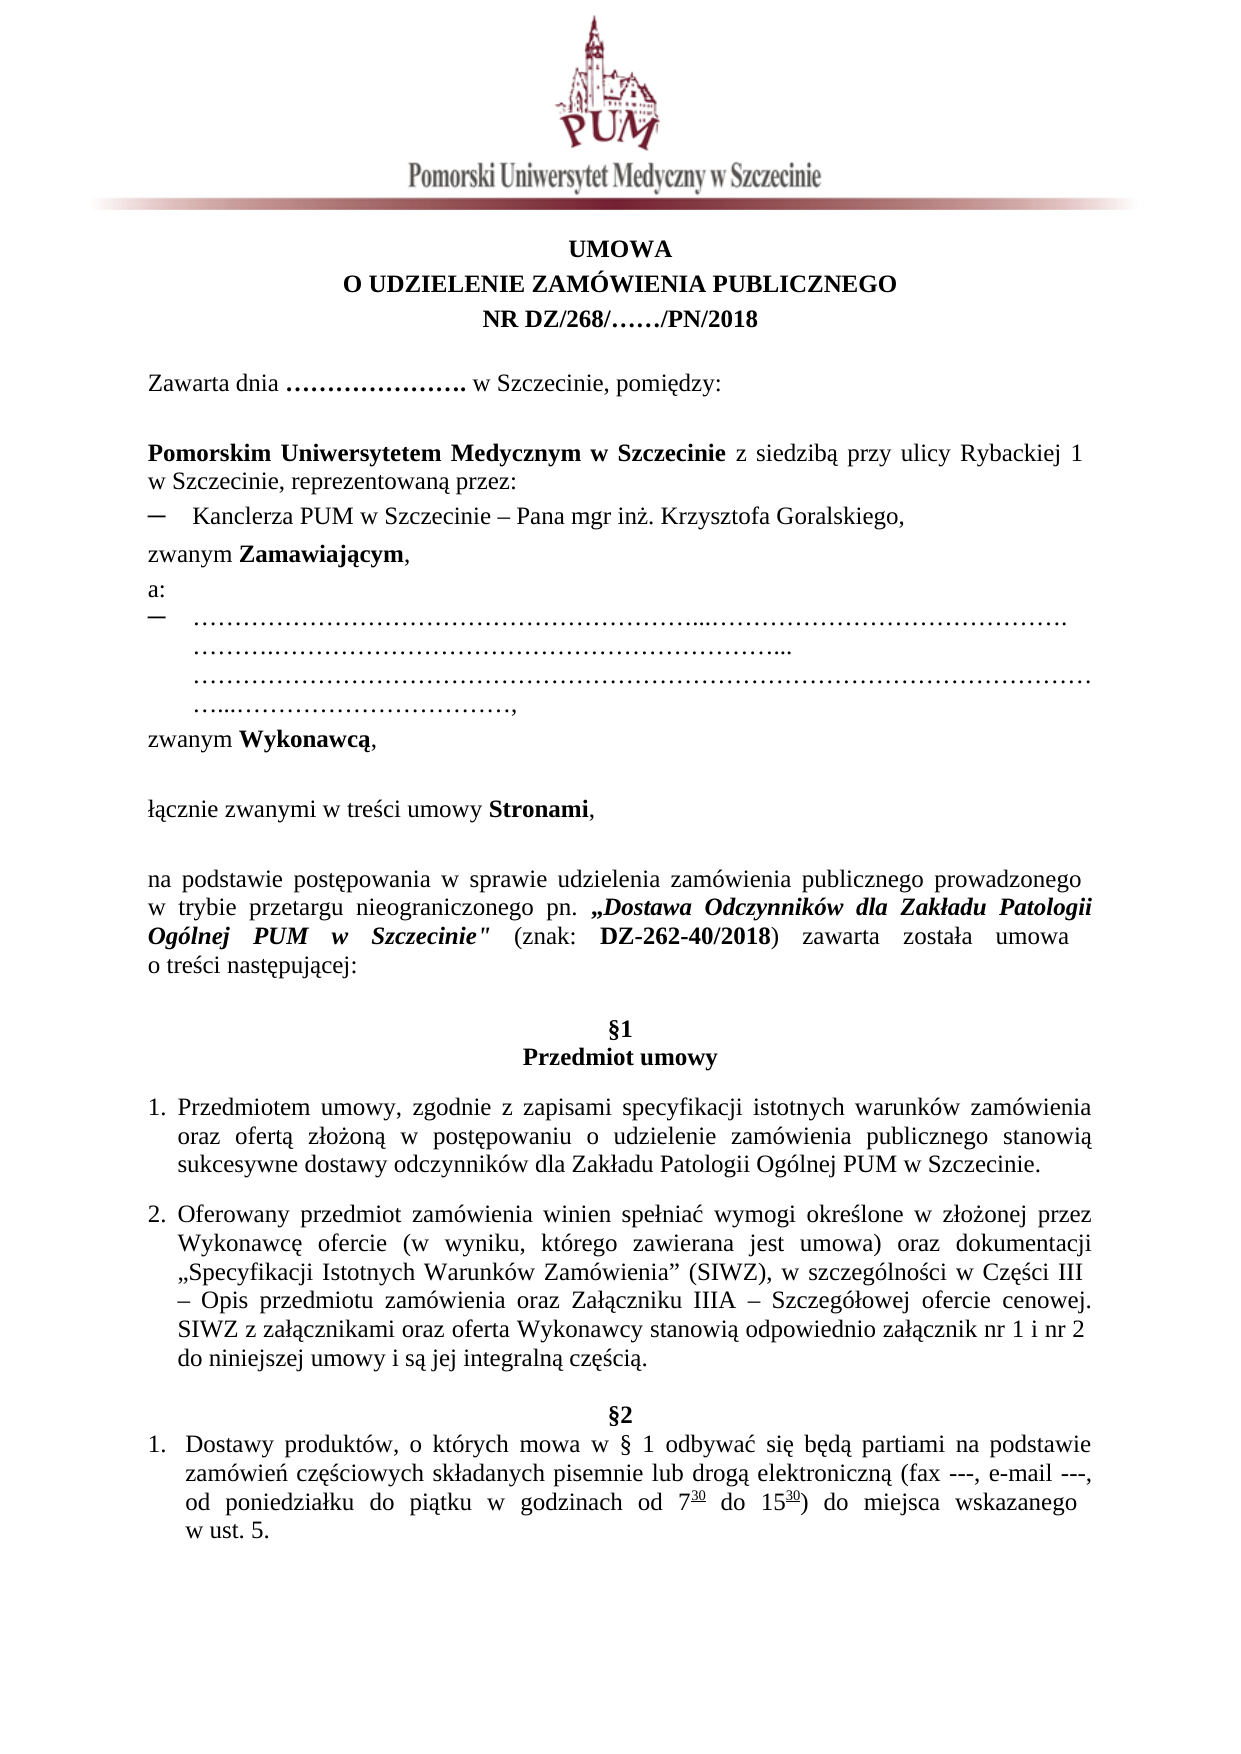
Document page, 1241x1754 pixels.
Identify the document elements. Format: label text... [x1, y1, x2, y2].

text §1 [148, 1014, 1093, 1042]
text UMOWA [148, 208, 1093, 263]
text §2 [148, 1400, 1093, 1429]
text a: [148, 574, 1093, 602]
text na podstawie postępowania w sprawie udzielenia zamówienia publicznego prowadzonego w trybie przetargu nieograniczonego pn. „Dostawa Odczynników dla Zakładu Patologii Ogólnej PUM w Szczecinie" (znak: DZ-262-40/2018) zawarta została umowa o treści następującej: [148, 864, 1093, 979]
text NR DZ/268/……/PN/2018 [148, 304, 1093, 333]
list Przedmiotem umowy, zgodnie z zapisami specyfikacji istotnych warunków zamówienia oraz ofertą złożoną w postępowaniu o udzielenie zamówienia publicznego stanowią sukcesywne dostawy odczynników dla Zakładu Patologii Ogólnej PUM w Szczecinie. [148, 1092, 1093, 1178]
picture [87, 15, 1140, 208]
text Zawarta dnia …………………. w Szczecinie, pomiędzy: [148, 368, 1093, 396]
text łącznie zwanymi w treści umowy Stronami, [148, 794, 1093, 822]
text O UDZIELENIE ZAMÓWIENIA PUBLICZNEGO [148, 269, 1093, 298]
list ……………………………………………………...…………………………………….……….……………………………………………………...…………………………………………………………………………………………………...……………………………, [148, 602, 1093, 717]
list Oferowany przedmiot zamówienia winien spełniać wymogi określone w złożonej przez Wykonawcę ofercie (w wyniku, którego zawierana jest umowa) oraz dokumentacji „Specyfikacji Istotnych Warunków Zamówienia” (SIWZ), w szczególności w Części III – Opis przedmiotu zamówienia oraz Załączniku IIIA – Szczegółowej ofercie cenowej. SIWZ z załącznikami oraz oferta Wykonawcy stanowią odpowiednio załącznik nr 1 i nr 2 do niniejszej umowy i są jej integralną częścią. [148, 1199, 1093, 1372]
text zwanym Zamawiającym, [148, 539, 1093, 567]
text zwanym Wykonawcą, [148, 724, 1093, 752]
text Pomorskim Uniwersytetem Medycznym w Szczecinie z siedzibą przy ulicy Rybackiej 1 w Szczecinie, reprezentowaną przez: [148, 438, 1093, 495]
text Przedmiot umowy [148, 1042, 1093, 1071]
list Dostawy produktów, o których mowa w § 1 odbywać się będą partiami na podstawie zamówień częściowych składanych pisemnie lub drogą elektroniczną (fax ---, e-mail ---, od poniedziałku do piątku w godzinach od 730 do 1530) do miejsca wskazanego w ust. 5. [148, 1429, 1093, 1544]
list Kanclerza PUM w Szczecinie – Pana mgr inż. Krzysztofa Goralskiego, [148, 501, 1093, 530]
